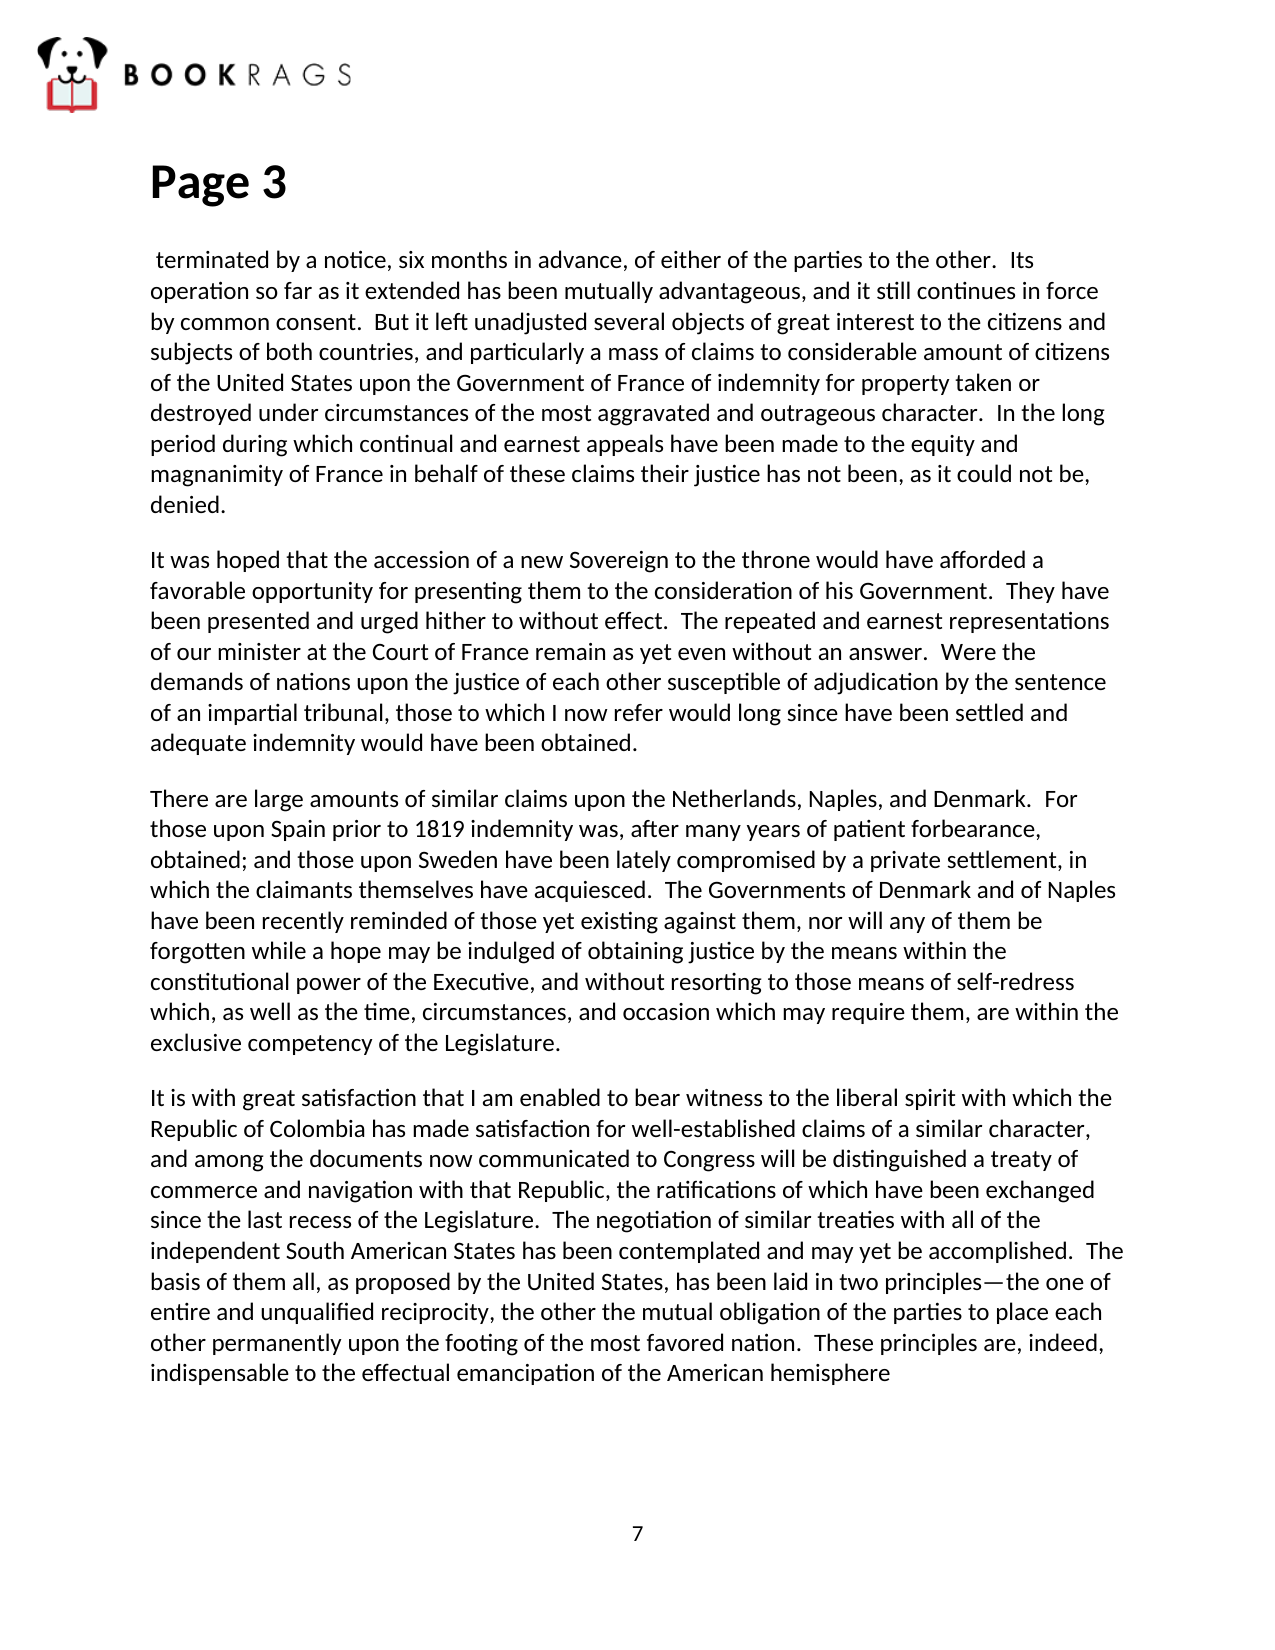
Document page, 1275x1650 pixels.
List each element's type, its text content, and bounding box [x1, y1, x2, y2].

picture [37, 37, 351, 113]
text It was hoped that the accession of a new Sovereign to the throne would have afforded a favorable opportunity for presenting them to the consideration of his Government. They have been presented and urged hither to without effect. The repeated and earnest representations of our minister at the Court of France remain as yet even without an answer. Were the demands of nations upon the justice of each other susceptible of adjudication by the sentence of an impartial tribunal, those to which I now refer would long since have been settled and adequate indemnity would have been obtained. [150, 544, 1125, 758]
text terminated by a notice, six months in advance, of either of the parties to the other. Its operation so far as it extended has been mutually advantageous, and it still continues in force by common consent. But it left unadjusted several objects of great interest to the citizens and subjects of both countries, and particularly a mass of claims to considerable amount of citizens of the United States upon the Government of France of indemnity for property taken or destroyed under circumstances of the most aggravated and outrageous character. In the long period during which continual and earnest appeals have been made to the equity and magnanimity of France in behalf of these claims their justice has not been, as it could not be, denied. [150, 244, 1125, 519]
text Page 3 [150, 150, 1125, 211]
text It is with great satisfaction that I am enabled to bear witness to the liberal spirit with which the Republic of Colombia has made satisfaction for well-established claims of a similar character, and among the documents now communicated to Congress will be distinguished a treaty of commerce and navigation with that Republic, the ratifications of which have been exchanged since the last recess of the Legislature. The negotiation of similar treaties with all of the independent South American States has been contemplated and may yet be accomplished. The basis of them all, as proposed by the United States, has been laid in two principles—­the one of entire and unqualified reciprocity, the other the mutual obligation of the parties to place each other permanently upon the footing of the most favored nation. These principles are, indeed, indispensable to the effectual emancipation of the American hemisphere [150, 1083, 1125, 1388]
text There are large amounts of similar claims upon the Netherlands, Naples, and Denmark. For those upon Spain prior to 1819 indemnity was, after many years of patient forbearance, obtained; and those upon Sweden have been lately compromised by a private settlement, in which the claimants themselves have acquiesced. The Governments of Denmark and of Naples have been recently reminded of those yet existing against them, nor will any of them be forgotten while a hope may be indulged of obtaining justice by the means within the constitutional power of the Executive, and without resorting to those means of self-redress which, as well as the time, circumstances, and occasion which may require them, are within the exclusive competency of the Legislature. [150, 783, 1125, 1058]
